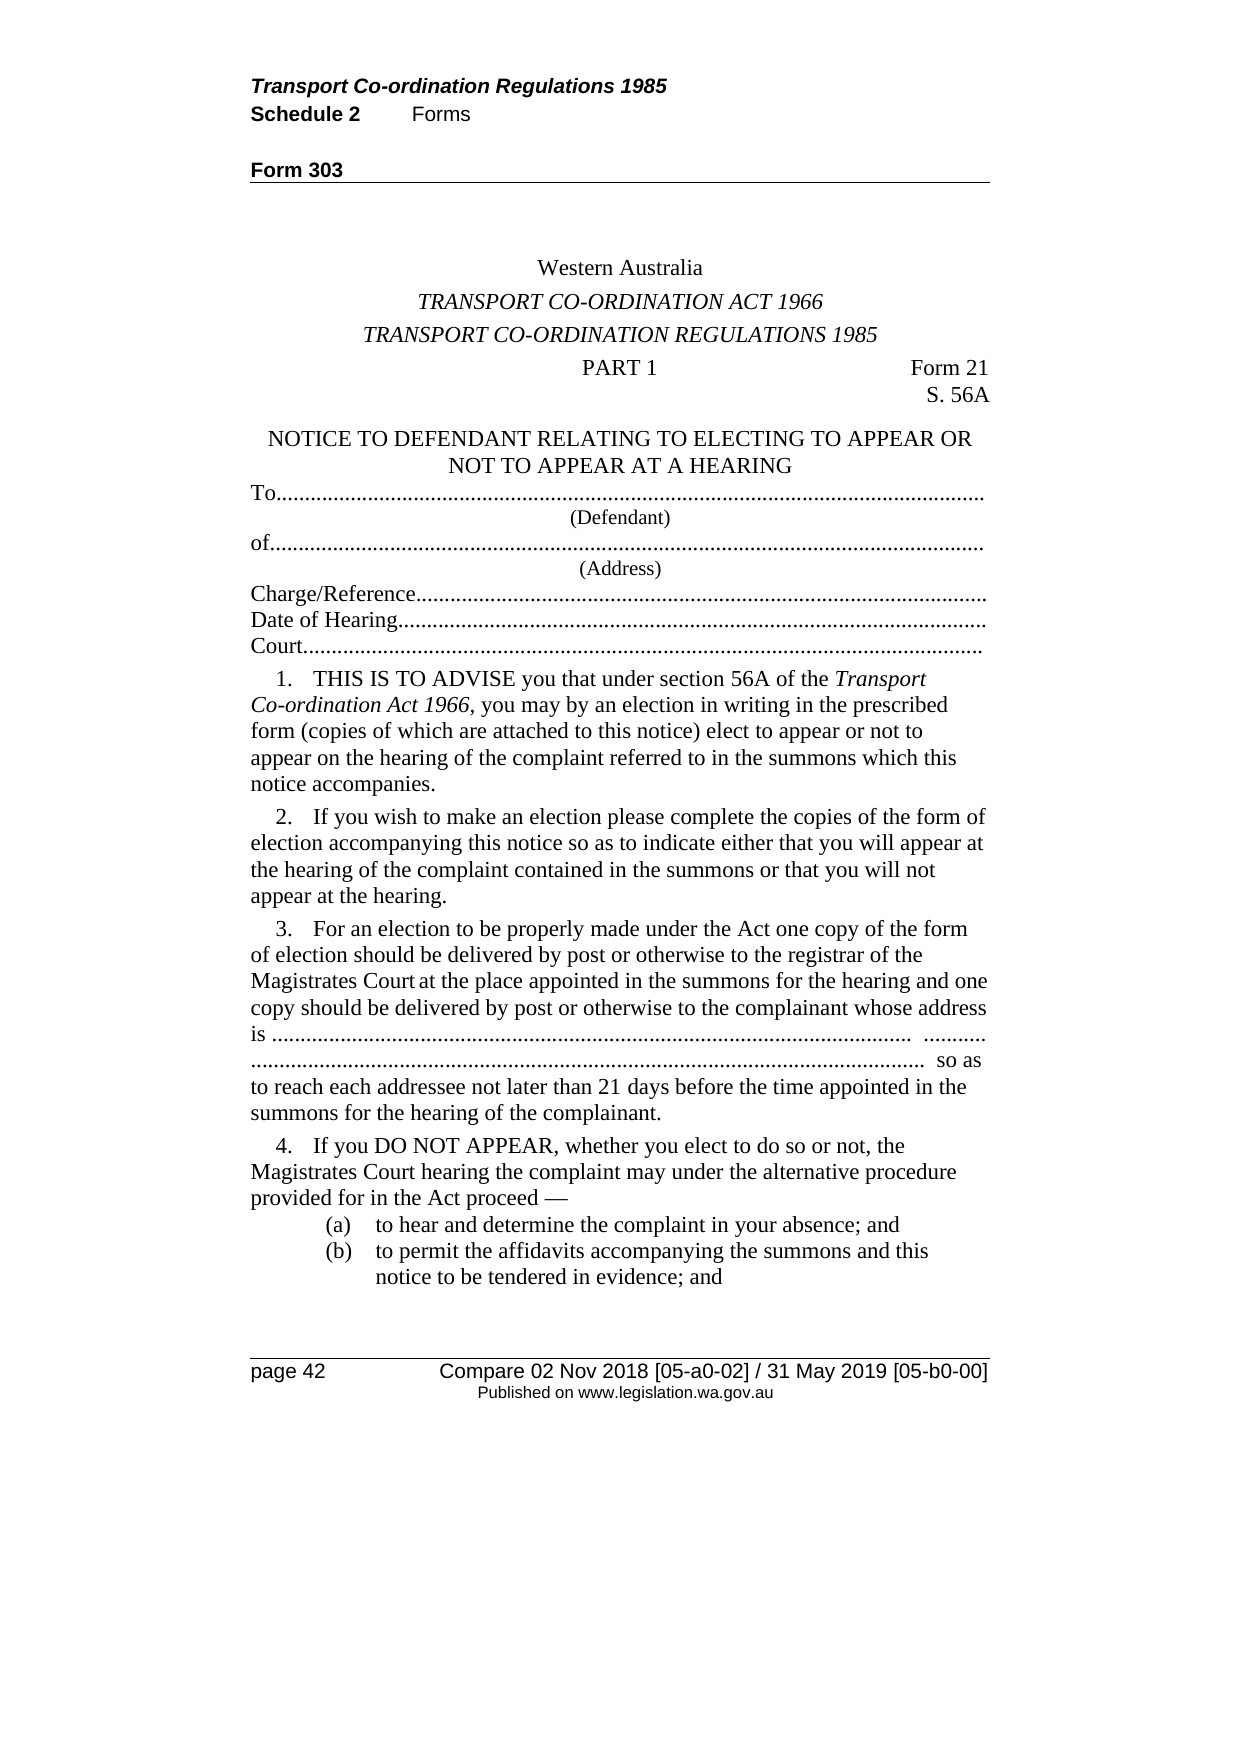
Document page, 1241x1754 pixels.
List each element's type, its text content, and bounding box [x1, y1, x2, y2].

text To............................................................................................................................ [250, 479, 990, 505]
text (a) to hear and determine the complaint in your absence; and [250, 1211, 990, 1237]
text Date of Hearing....................................................................................................... [250, 606, 990, 632]
text 3. For an election to be properly made under the Act one copy of the form of election should be delivered by post or otherwise to the registrar of the Magistrates Court at the place appointed in the summons for the hearing and one copy should be delivered by post or otherwise to the complainant whose address is ................................................................................................................ ................................................................................................................................. so as to reach each addressee not later than 21 days before the time appointed in the summons for the hearing of the complainant. [250, 914, 990, 1125]
text Charge/Reference.................................................................................................... [250, 579, 990, 606]
subtitle PART 1 Form 21 [250, 354, 990, 381]
text of............................................................................................................................. [250, 529, 990, 556]
text (Address) [250, 556, 990, 579]
subtitle S. 56A [250, 381, 990, 408]
subtitle TRANSPORT CO-ORDINATION ACT 1966 [250, 287, 990, 314]
text (b) to permit the affidavits accompanying the summons and this notice to be tendered in evidence; and [250, 1237, 990, 1290]
text Court....................................................................................................................... [250, 632, 990, 659]
text 2. If you wish to make an election please complete the copies of the form of election accompanying this notice so as to indicate either that you will appear at the hearing of the complaint contained in the summons or that you will not appear at the hearing. [250, 803, 990, 908]
text 1. THIS IS TO ADVISE you that under section 56A of the Transport Co-ordination Act 1966, you may by an election in writing in the prescribed form (copies of which are attached to this notice) elect to appear or not to appear on the hearing of the complaint referred to in the summons which this notice accompanies. [250, 665, 990, 797]
subtitle TRANSPORT CO-ORDINATION REGULATIONS 1985 [250, 320, 990, 347]
subtitle NOTICE TO DEFENDANT RELATING TO ELECTING TO APPEAR OR NOT TO APPEAR AT A HEARING [250, 424, 990, 479]
text (Defendant) [250, 505, 990, 529]
text 4. If you DO NOT APPEAR, whether you elect to do so or not, the Magistrates Court hearing the complaint may under the alternative procedure provided for in the Act proceed — [250, 1132, 990, 1211]
